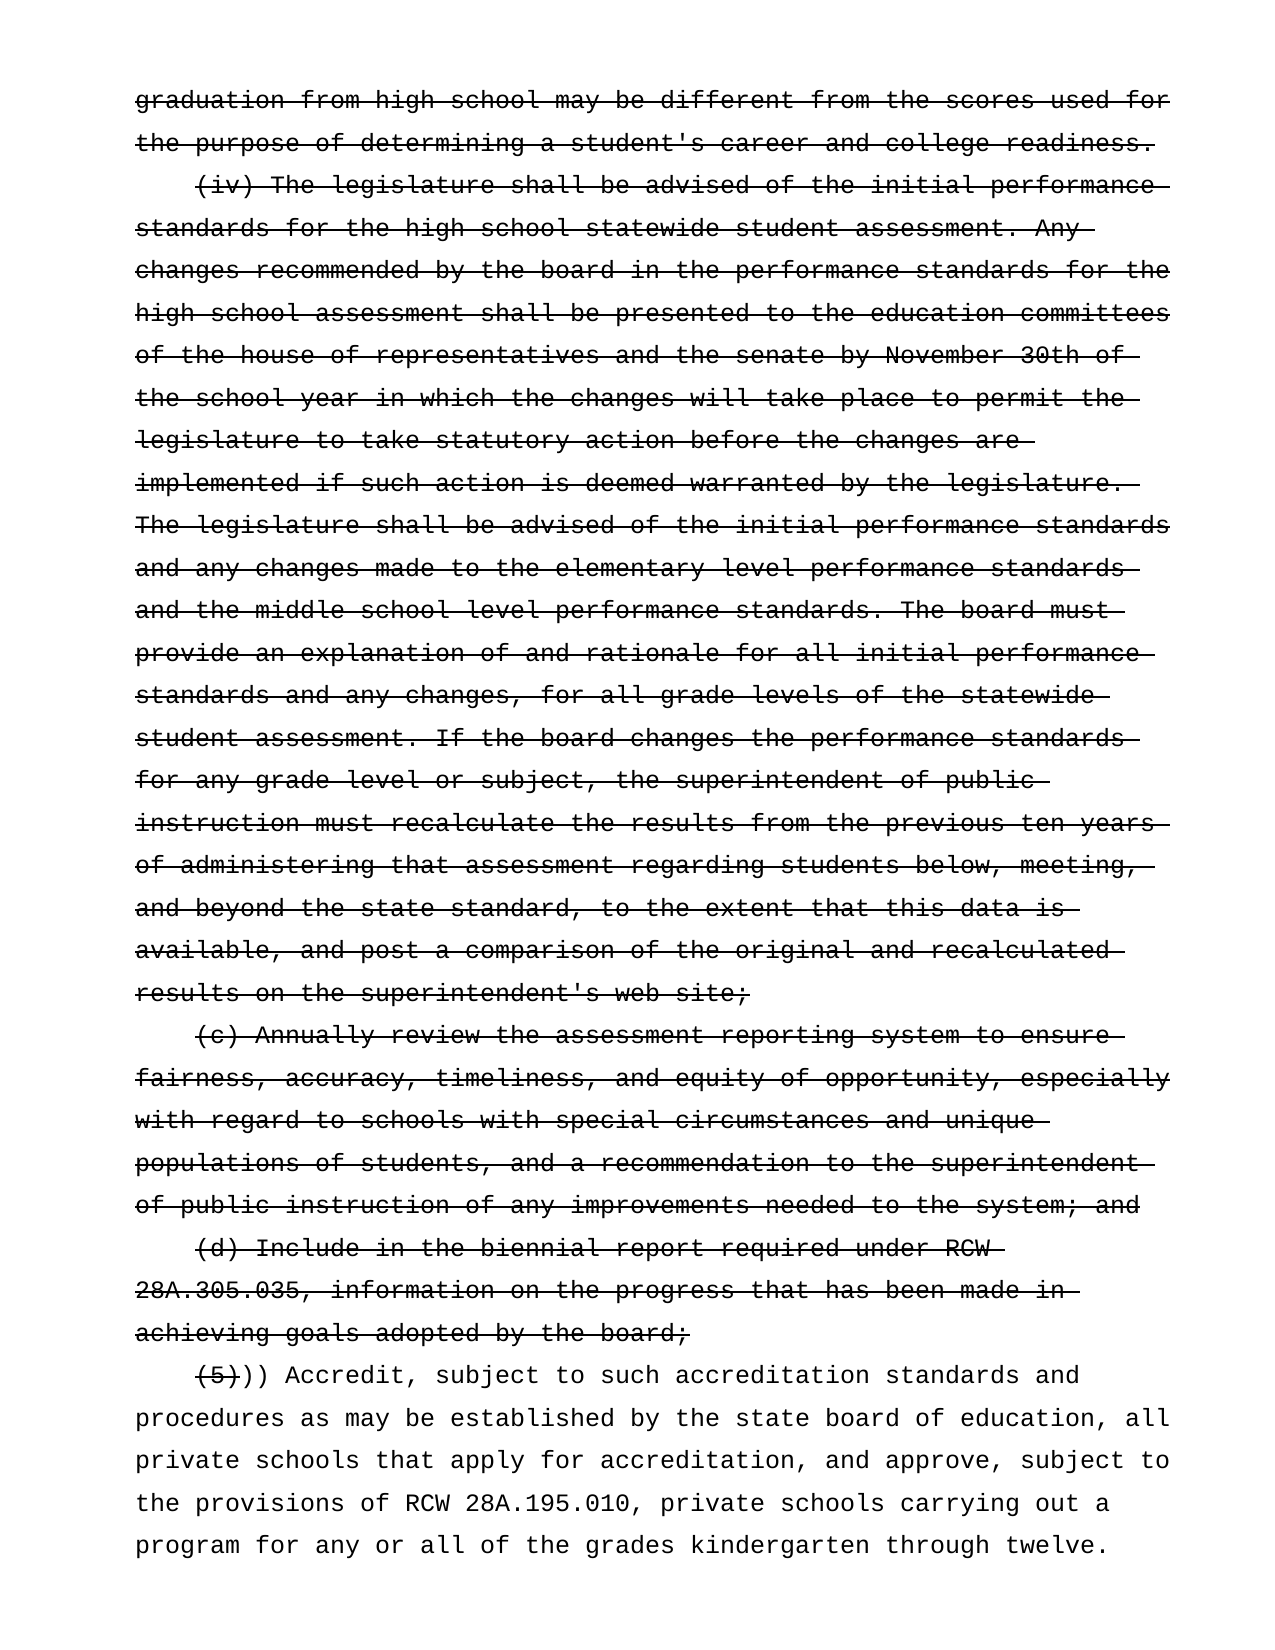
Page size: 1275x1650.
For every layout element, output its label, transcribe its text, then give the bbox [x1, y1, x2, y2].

text (iv) The legislature shall be advised of the initial performance standards for the high school statewide student assessment. Any changes recommended by the board in the performance standards for the high school assessment shall be presented to the education committees of the house of representatives and the senate by November 30th of the school year in which the changes will take place to permit the legislature to take statutory action before the changes are implemented if such action is deemed warranted by the legislature. The legislature shall be advised of the initial performance standards and any changes made to the elementary level performance standards and the middle school level performance standards. The board must provide an explanation of and rationale for all initial performance standards and any changes, for all grade levels of the statewide student assessment. If the board changes the performance standards for any grade level or subject, the superintendent of public instruction must recalculate the results from the previous ten years of administering that assessment regarding students below, meeting, and beyond the state standard, to the extent that this data is available, and post a comparison of the original and recalculated results on the superintendent's web site; [135, 826, 1170, 1010]
text (iv) The legislature shall be advised of the initial performance standards for the high school statewide student assessment. Any changes recommended by the board in the performance standards for the high school assessment shall be presented to the education committees of the house of representatives and the senate by November 30th of the school year in which the changes will take place to permit the legislature to take statutory action before the changes are implemented if such action is deemed warranted by the legislature. The legislature shall be advised of the initial performance standards and any changes made to the elementary level performance standards and the middle school level performance standards. The board must provide an explanation of and rationale for all initial performance standards and any changes, for all grade levels of the statewide student assessment. If the board changes the performance standards for any grade level or subject, the superintendent of public instruction must recalculate the results from the previous ten years of administering that assessment regarding students below, meeting, and beyond the state standard, to the extent that this data is available, and post a comparison of the original and recalculated results on the superintendent's web site; [135, 160, 1170, 271]
text (iv) The legislature shall be advised of the initial performance standards for the high school statewide student assessment. Any changes recommended by the board in the performance standards for the high school assessment shall be presented to the education committees of the house of representatives and the senate by November 30th of the school year in which the changes will take place to permit the legislature to take statutory action before the changes are implemented if such action is deemed warranted by the legislature. The legislature shall be advised of the initial performance standards and any changes made to the elementary level performance standards and the middle school level performance standards. The board must provide an explanation of and rationale for all initial performance standards and any changes, for all grade levels of the statewide student assessment. If the board changes the performance standards for any grade level or subject, the superintendent of public instruction must recalculate the results from the previous ten years of administering that assessment regarding students below, meeting, and beyond the state standard, to the extent that this data is available, and post a comparison of the original and recalculated results on the superintendent's web site; [135, 316, 1170, 526]
text (iv) The legislature shall be advised of the initial performance standards for the high school statewide student assessment. Any changes recommended by the board in the performance standards for the high school assessment shall be presented to the education committees of the house of representatives and the senate by November 30th of the school year in which the changes will take place to permit the legislature to take statutory action before the changes are implemented if such action is deemed warranted by the legislature. The legislature shall be advised of the initial performance standards and any changes made to the elementary level performance standards and the middle school level performance standards. The board must provide an explanation of and rationale for all initial performance standards and any changes, for all grade levels of the statewide student assessment. If the board changes the performance standards for any grade level or subject, the superintendent of public instruction must recalculate the results from the previous ten years of administering that assessment regarding students below, meeting, and beyond the state standard, to the extent that this data is available, and post a comparison of the original and recalculated results on the superintendent's web site; [135, 528, 1170, 824]
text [135, 1350, 1170, 1562]
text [135, 75, 1170, 101]
text (c) Annually review the assessment reporting system to ensure fairness, accuracy, timeliness, and equity of opportunity, especially with regard to schools with special circumstances and unique populations of students, and a recommendation to the superintendent of public instruction of any improvements needed to the system; and [135, 1081, 1170, 1222]
text (c) Annually review the assessment reporting system to ensure fairness, accuracy, timeliness, and equity of opportunity, especially with regard to schools with special circumstances and unique populations of students, and a recommendation to the superintendent of public instruction of any improvements needed to the system; and [135, 1010, 1170, 1079]
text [135, 103, 1170, 160]
text (d) Include in the biennial report required under RCW 28A.305.035, information on the progress that has been made in achieving goals adopted by the board; [135, 1222, 1170, 1350]
